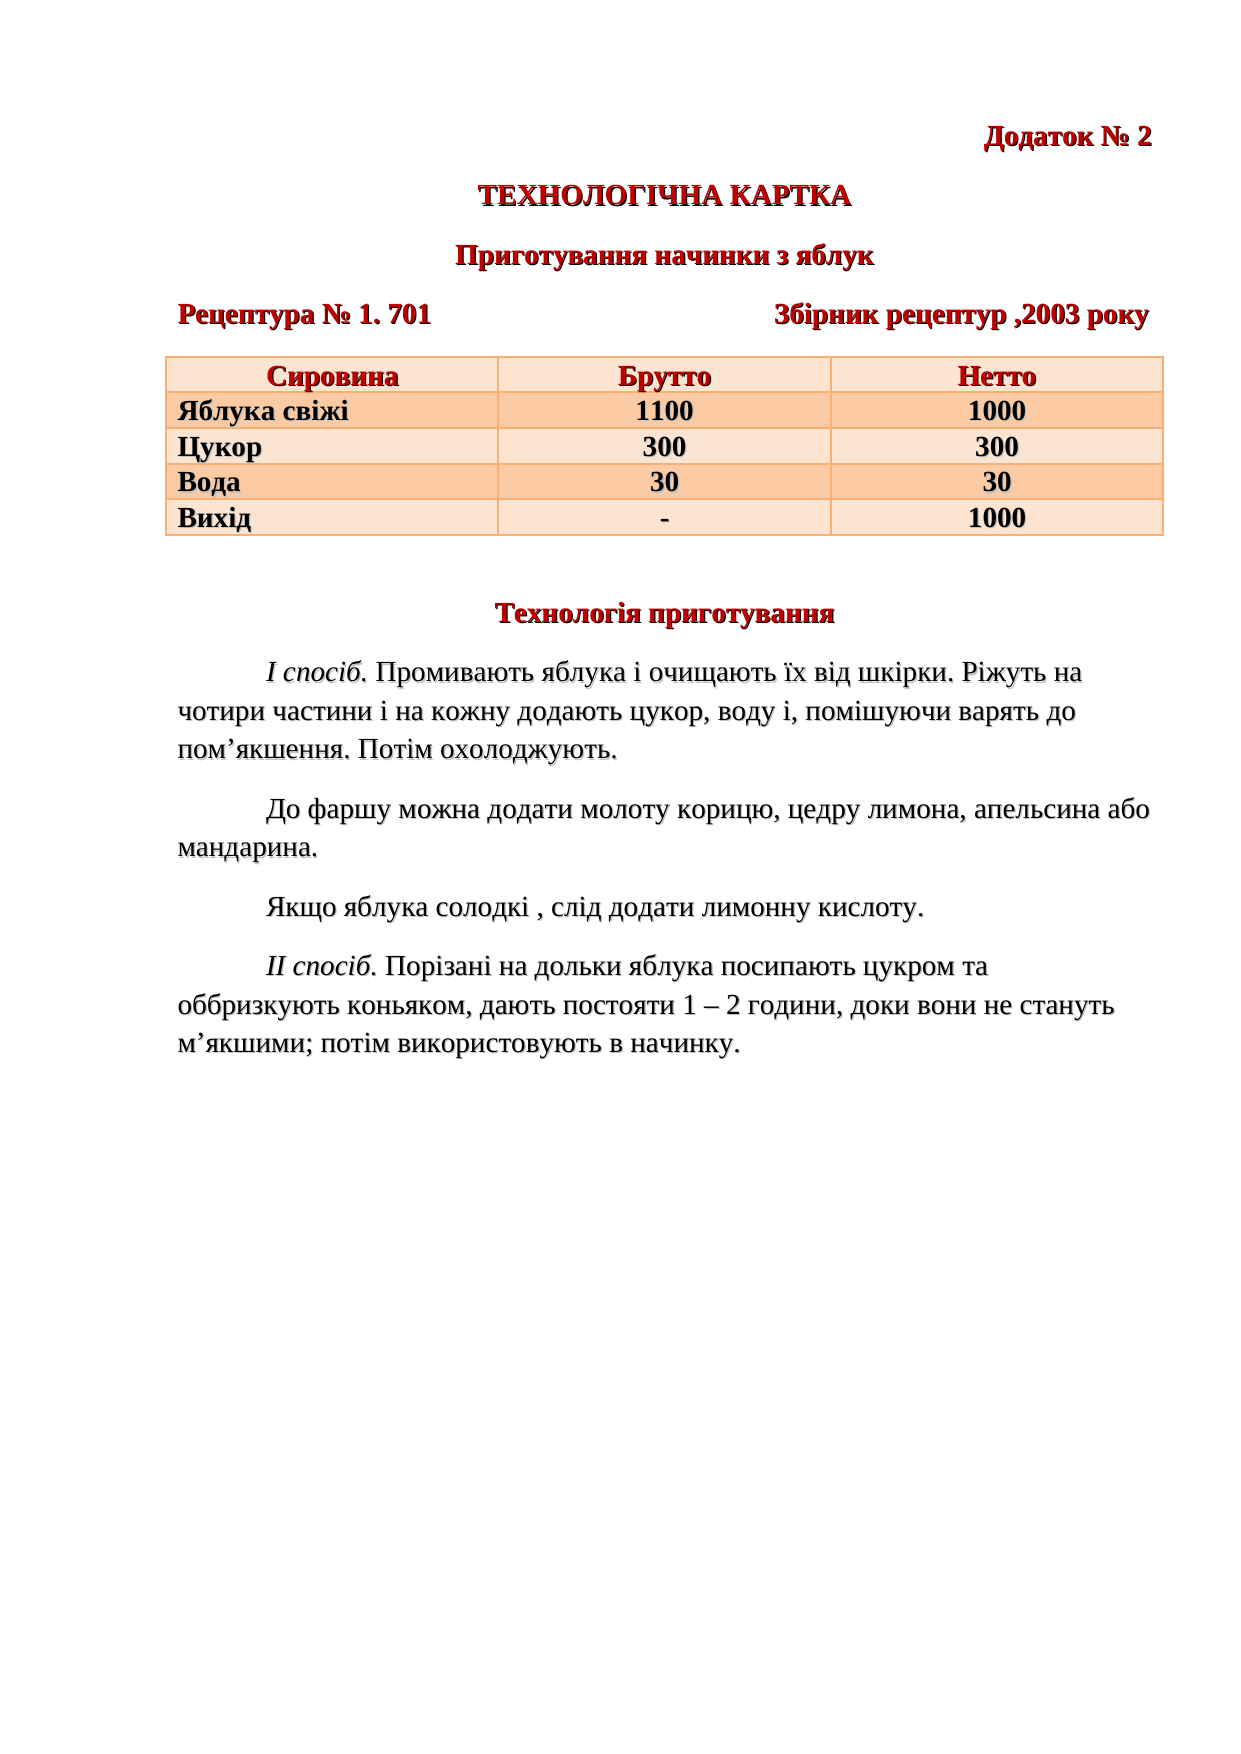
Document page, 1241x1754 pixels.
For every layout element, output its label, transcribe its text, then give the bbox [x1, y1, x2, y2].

text Технологія приготування [177, 595, 1152, 629]
table_cell 1000 [832, 500, 1162, 534]
text Якщо яблука солодкі , слід додати лимонну кислоту. [177, 889, 1152, 922]
text Додаток № 2 [177, 118, 1152, 152]
text Рецептура № 1. 701 Збірник рецептур ,2003 року [177, 296, 1152, 330]
table_cell Вихід [167, 500, 497, 534]
table_header Нетто [832, 358, 1162, 391]
table_cell 1100 [499, 393, 830, 427]
table_cell 300 [832, 429, 1162, 462]
text До фаршу можна додати молоту корицю, цедру лимона, апельсина або мандарина. [177, 791, 1152, 863]
text ІІ спосіб. Порізані на дольки яблука посипають цукром та оббризкують коньяком, дають постояти 1 – 2 години, доки вони не стануть м’якшими; потім використовують в начинку. [177, 948, 1152, 1059]
table_cell Вода [167, 465, 497, 498]
table_header Сировина [167, 358, 497, 391]
table_cell 1000 [832, 393, 1162, 427]
text Приготування начинки з яблук [177, 237, 1152, 270]
table_cell Цукор [167, 429, 497, 462]
table_header Брутто [499, 358, 830, 391]
text І спосіб. Промивають яблука і очищають їх від шкірки. Ріжуть на чотири частини і на кожну додають цукор, воду і, помішуючи варять до пом’якшення. Потім охолоджують. [177, 654, 1152, 765]
table_cell - [499, 500, 830, 534]
table_cell 300 [499, 429, 830, 462]
text ТЕХНОЛОГІЧНА КАРТКА [177, 177, 1152, 211]
table_cell 30 [832, 465, 1162, 498]
table_cell Яблука свіжі [167, 393, 497, 427]
table_cell 30 [499, 465, 830, 498]
